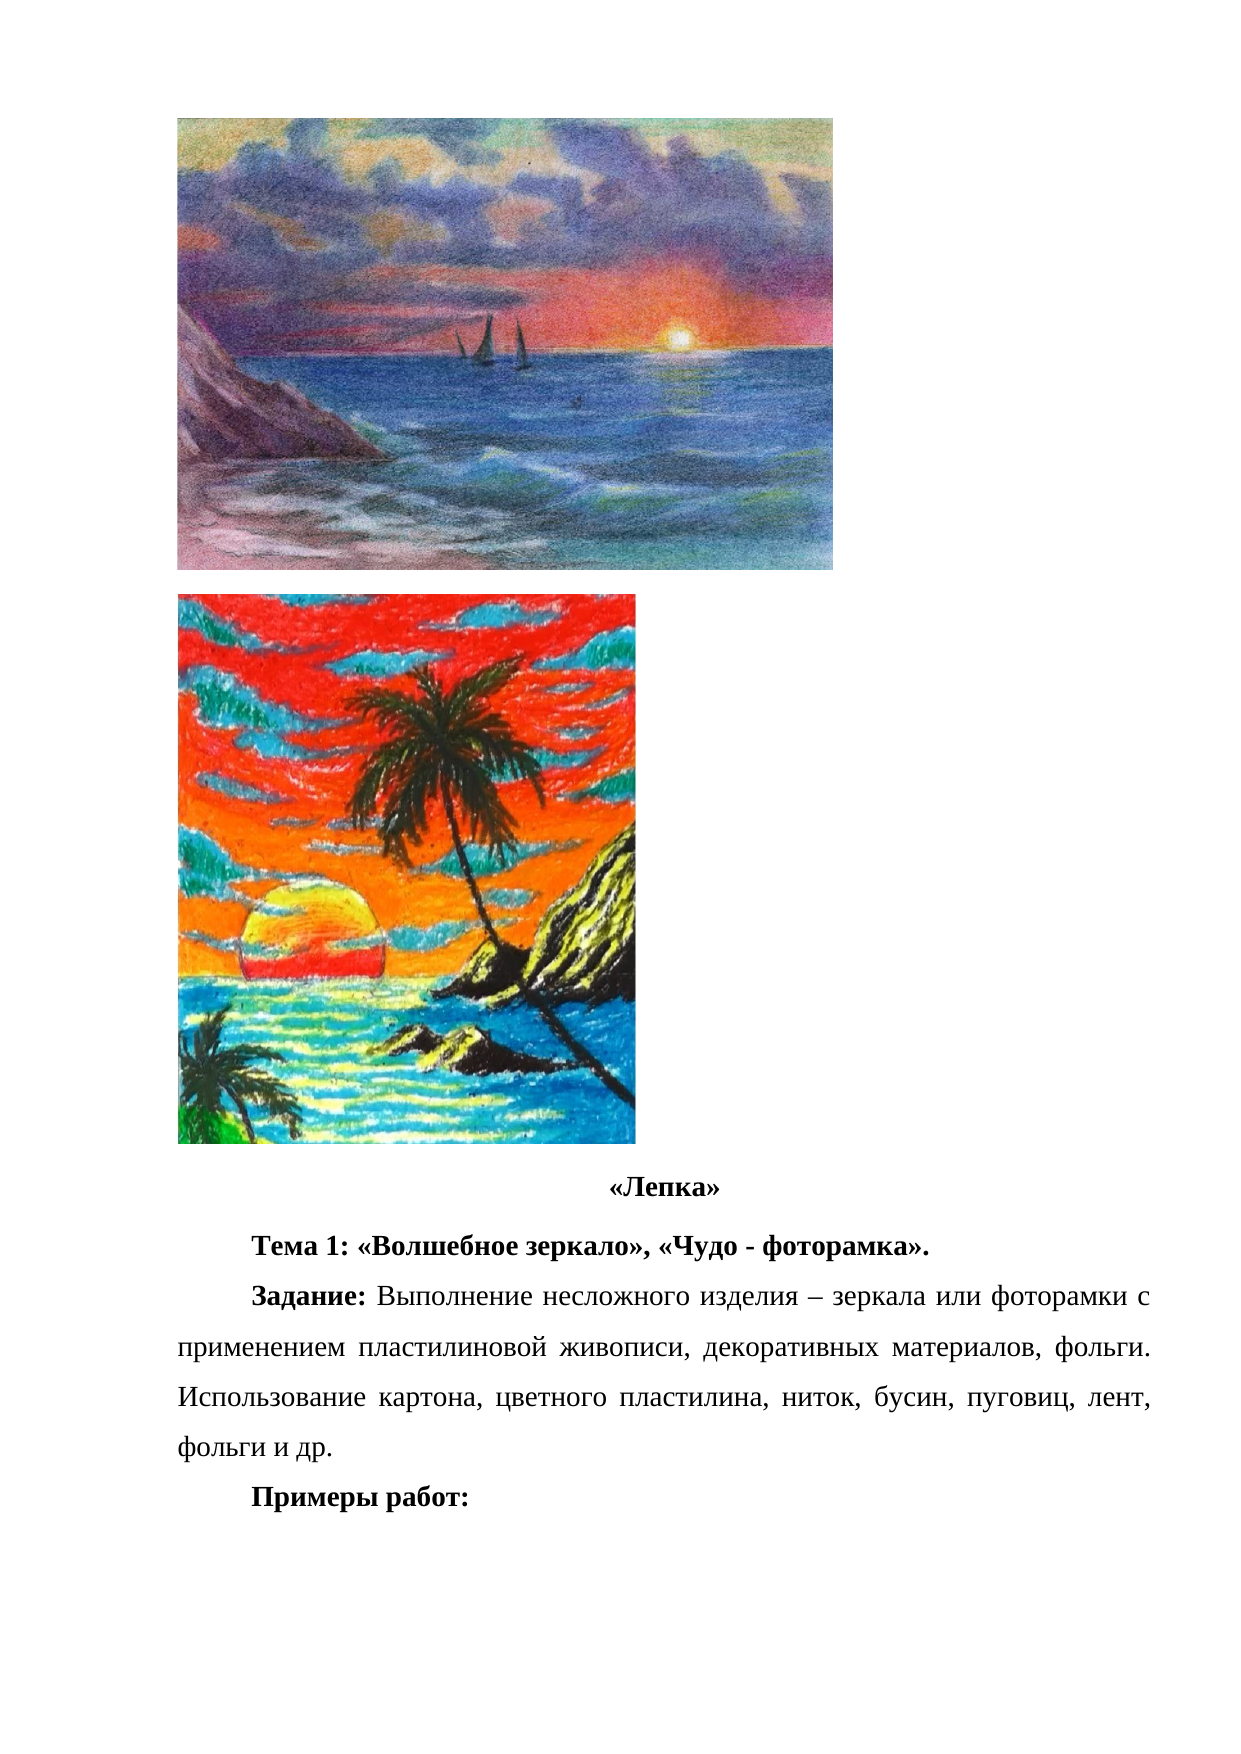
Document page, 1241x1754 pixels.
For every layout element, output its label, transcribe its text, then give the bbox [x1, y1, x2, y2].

text «Лепка» [177, 1169, 1152, 1202]
picture [177, 118, 833, 570]
text Тема 1: «Волшебное зеркало», «Чудо - фоторамка». [177, 1228, 1152, 1262]
text Задание: Выполнение несложного изделия – зеркала или фоторамки с применением пластилиновой живописи, декоративных материалов, фольги. Использование картона, цветного пластилина, ниток, бусин, пуговиц, лент, фольги и др. [177, 1278, 1152, 1463]
picture [177, 594, 637, 1144]
text Примеры работ: [177, 1479, 1152, 1513]
